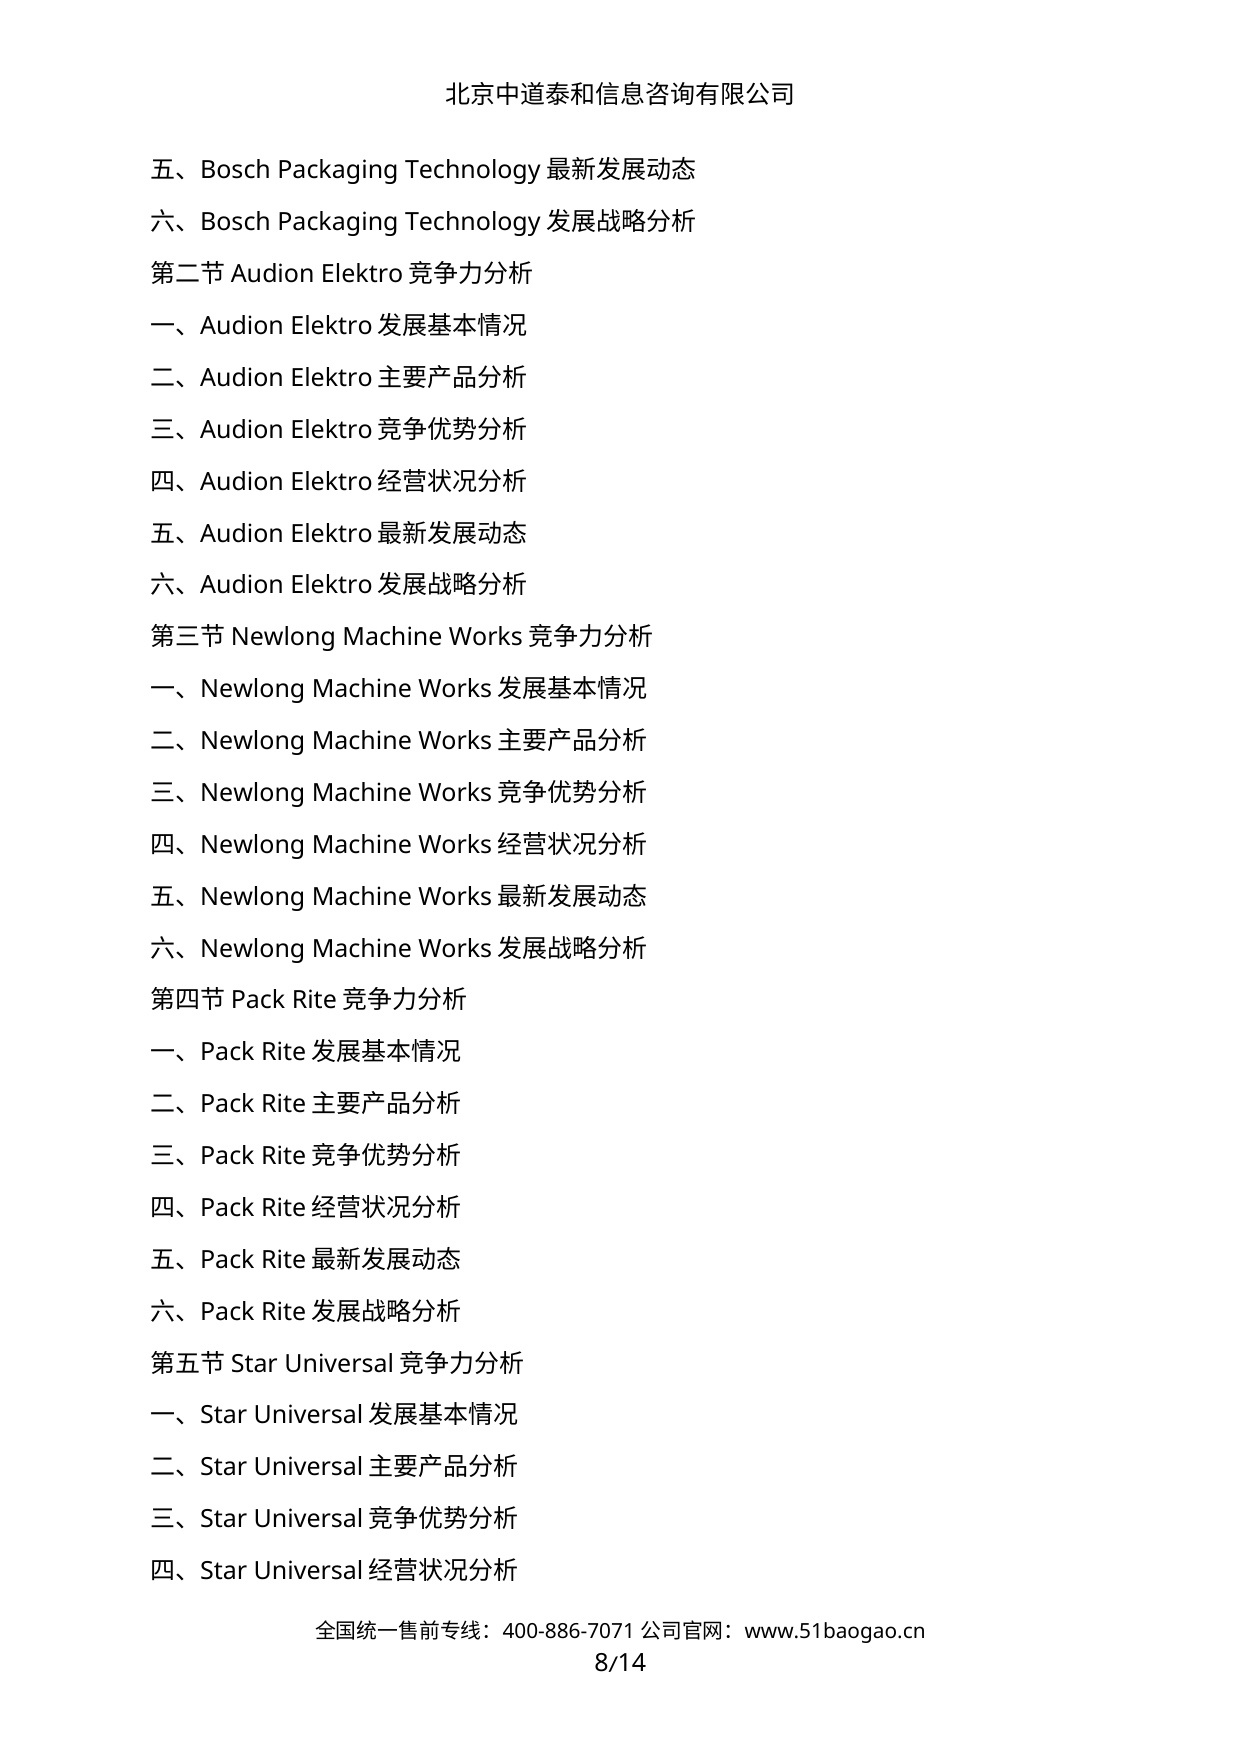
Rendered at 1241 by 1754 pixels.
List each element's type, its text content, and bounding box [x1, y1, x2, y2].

text 六、Pack Rite发展战略分析 [150, 1291, 1090, 1327]
text 三、Audion Elektro竞争优势分析 [150, 409, 1090, 446]
text 第三节 Newlong Machine Works竞争力分析 [150, 617, 1090, 653]
text 二、Audion Elektro主要产品分析 [150, 357, 1090, 394]
text 六、Bosch Packaging Technology发展战略分析 [150, 202, 1090, 238]
text 三、Star Universal竞争优势分析 [150, 1499, 1090, 1535]
text 五、Pack Rite最新发展动态 [150, 1239, 1090, 1276]
text 五、Newlong Machine Works最新发展动态 [150, 876, 1090, 912]
text 一、Star Universal发展基本情况 [150, 1395, 1090, 1431]
text 五、Bosch Packaging Technology最新发展动态 [150, 150, 1090, 186]
text 四、Pack Rite经营状况分析 [150, 1187, 1090, 1224]
text 一、Audion Elektro发展基本情况 [150, 306, 1090, 342]
text 六、Newlong Machine Works发展战略分析 [150, 928, 1090, 964]
text 二、Pack Rite主要产品分析 [150, 1084, 1090, 1120]
text 一、Pack Rite发展基本情况 [150, 1032, 1090, 1068]
text 四、Audion Elektro经营状况分析 [150, 461, 1090, 497]
text 三、Newlong Machine Works竞争优势分析 [150, 772, 1090, 809]
text 第五节 Star Universal竞争力分析 [150, 1343, 1090, 1379]
text 五、Audion Elektro最新发展动态 [150, 513, 1090, 549]
text 第二节 Audion Elektro竞争力分析 [150, 254, 1090, 290]
text 四、Newlong Machine Works经营状况分析 [150, 824, 1090, 861]
text 三、Pack Rite竞争优势分析 [150, 1136, 1090, 1172]
text 第四节 Pack Rite竞争力分析 [150, 980, 1090, 1016]
text 二、Star Universal主要产品分析 [150, 1447, 1090, 1483]
text 六、Audion Elektro发展战略分析 [150, 565, 1090, 601]
text 四、Star Universal经营状况分析 [150, 1551, 1090, 1587]
text 一、Newlong Machine Works发展基本情况 [150, 669, 1090, 705]
text 二、Newlong Machine Works主要产品分析 [150, 721, 1090, 757]
